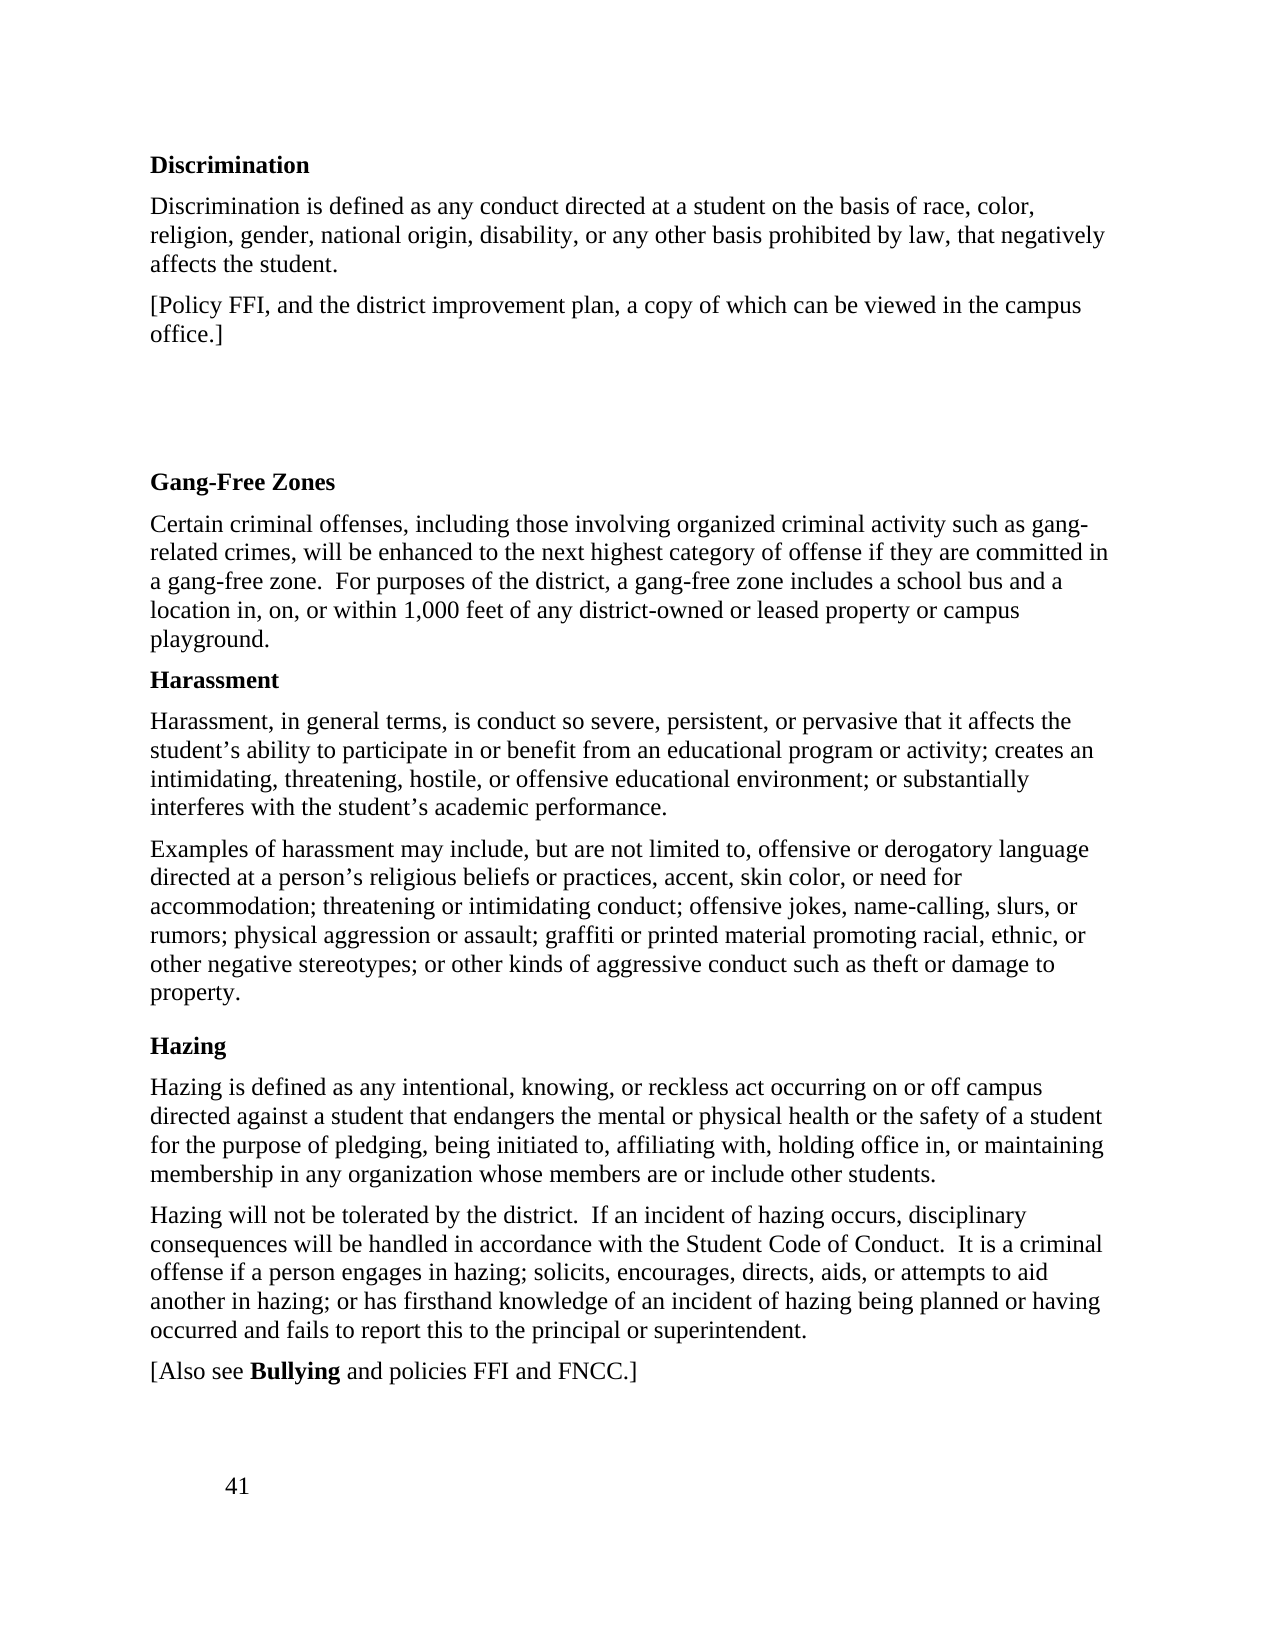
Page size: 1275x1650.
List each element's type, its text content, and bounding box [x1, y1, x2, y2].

text Hazing is defined as any intentional, knowing, or reckless act occurring on or off campus directed against a student that endangers the mental or physical health or the safety of a student for the purpose of pledging, being initiated to, affiliating with, holding office in, or maintaining membership in any organization whose members are or include other students. [150, 1072, 1125, 1187]
text [Policy FFI, and the district improvement plan, a copy of which can be viewed in the campus office.] [150, 290, 1125, 347]
text Discrimination is defined as any conduct directed at a student on the basis of race, color, religion, gender, national origin, disability, or any other basis prohibited by law, that negatively affects the student. [150, 191, 1125, 277]
text Hazing will not be tolerated by the district. If an incident of hazing occurs, disciplinary consequences will be handled in accordance with the Student Code of Conduct. It is a criminal offense if a person engages in hazing; solicits, encourages, directs, aids, or attempts to aid another in hazing; or has firsthand knowledge of an incident of hazing being planned or having occurred and fails to report this to the principal or superintendent. [150, 1200, 1125, 1344]
text Examples of harassment may include, but are not limited to, offensive or derogatory language directed at a person’s religious beliefs or practices, accent, skin color, or need for accommodation; threatening or intimidating conduct; offensive jokes, name-calling, slurs, or rumors; physical aggression or assault; graffiti or printed material promoting racial, ethnic, or other negative stereotypes; or other kinds of aggressive conduct such as theft or damage to property. [150, 834, 1125, 1006]
subtitle Hazing [150, 1031, 1125, 1060]
text Certain criminal offenses, including those involving organized criminal activity such as gang-related crimes, will be enhanced to the next highest category of offense if they are committed in a gang-free zone. For purposes of the district, a gang-free zone includes a school bus and a location in, on, or within 1,000 feet of any district-owned or leased property or campus playground. [150, 509, 1125, 652]
subtitle Gang-Free Zones [150, 467, 1125, 496]
subtitle Harassment [150, 665, 1125, 694]
text [Also see Bullying and policies FFI and FNCC.] [150, 1356, 1125, 1385]
text Harassment, in general terms, is conduct so severe, persistent, or pervasive that it affects the student’s ability to participate in or benefit from an educational program or activity; creates an intimidating, threatening, hostile, or offensive educational environment; or substantially interferes with the student’s academic performance. [150, 706, 1125, 821]
subtitle Discrimination [150, 150, 1125, 179]
